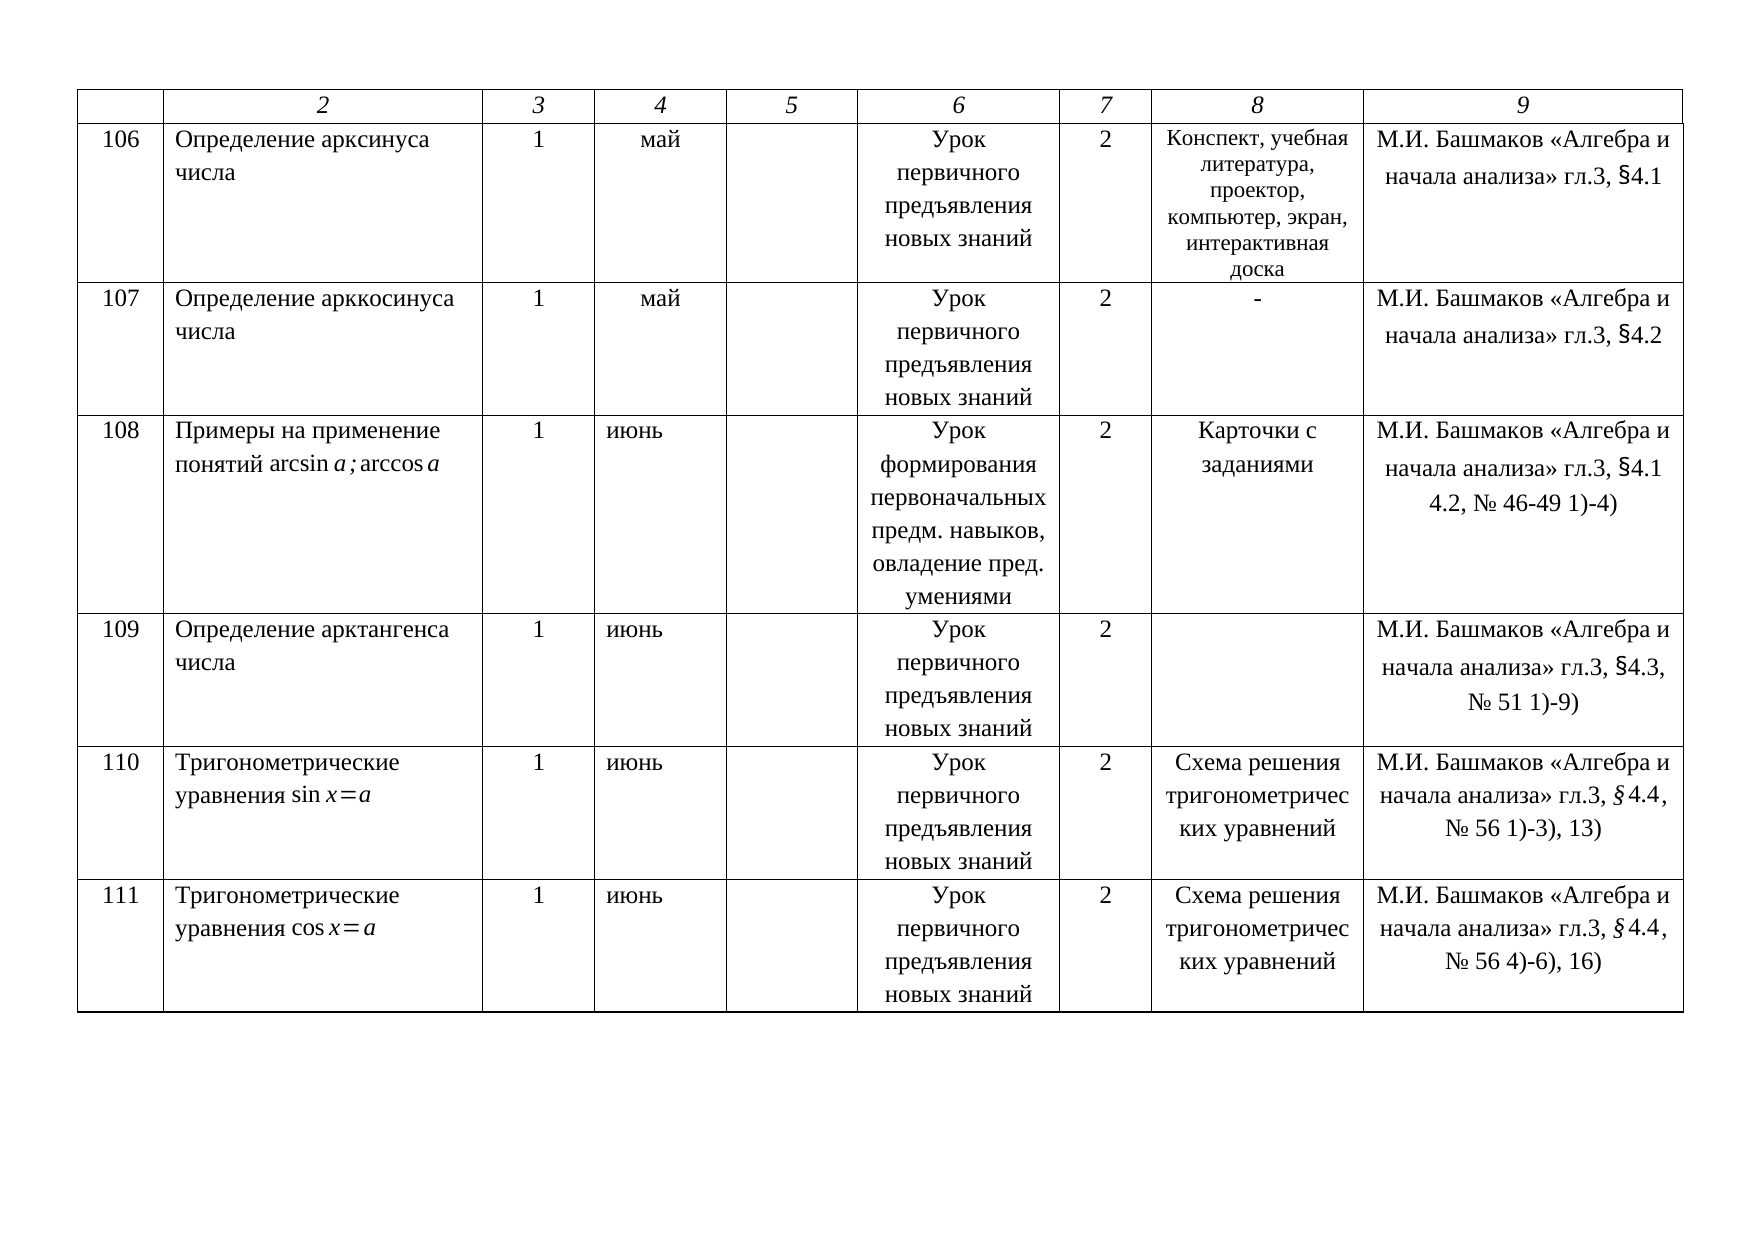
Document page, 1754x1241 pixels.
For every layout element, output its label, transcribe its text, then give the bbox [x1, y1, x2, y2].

table_cell М.И. Башмаков «Алгебра и начала анализа» гл.3, , № 56 4)-6), 16) [1364, 880, 1683, 1011]
table_cell 8 [1152, 90, 1363, 123]
table_cell 9 [1364, 90, 1682, 123]
table_cell 111 [78, 880, 163, 1011]
table_cell Примеры на применение понятий [164, 416, 482, 613]
table_cell 2 [1060, 880, 1151, 1011]
table_cell 4 [595, 90, 726, 123]
table_cell М.И. Башмаков «Алгебра и начала анализа» гл.3, §4.1 [1364, 124, 1683, 282]
table_cell 1 [483, 124, 594, 282]
table_cell [727, 416, 857, 613]
table_cell Тригонометрические уравнения [164, 747, 482, 879]
table_cell [727, 880, 857, 1011]
table_cell 2 [1060, 747, 1151, 879]
table_cell июнь [595, 880, 726, 1011]
table_cell май [595, 124, 726, 282]
table_cell июнь [595, 747, 726, 879]
table_cell М.И. Башмаков «Алгебра и начала анализа» гл.3, §4.2 [1364, 283, 1683, 414]
table_cell Определение арккосинуса числа [164, 283, 482, 414]
table_cell май [595, 283, 726, 414]
table_cell июнь [595, 416, 726, 613]
table_cell 1 [483, 880, 594, 1011]
table_cell 5 [727, 90, 857, 123]
table_cell 1 [483, 747, 594, 879]
table_cell Определение арктангенса числа [164, 614, 482, 746]
table_cell 2 [1060, 124, 1151, 282]
table_cell 3 [483, 90, 594, 123]
table_cell 2 [1060, 614, 1151, 746]
table_cell 7 [1060, 90, 1151, 123]
table_cell 106 [78, 124, 163, 282]
table_cell Урок первичного предъявления новых знаний [858, 283, 1059, 414]
table_cell М.И. Башмаков «Алгебра и начала анализа» гл.3, §4.1 4.2, № 46-49 1)-4) [1364, 416, 1683, 613]
table_cell [727, 283, 857, 414]
table_cell Урок первичного предъявления новых знаний [858, 124, 1059, 282]
table_cell М.И. Башмаков «Алгебра и начала анализа» гл.3, , № 56 1)-3), 13) [1364, 747, 1683, 879]
table_cell 2 [1060, 416, 1151, 613]
table_cell 1 [483, 614, 594, 746]
table_cell [727, 124, 857, 282]
table_cell [78, 90, 163, 123]
table_cell 1 [483, 416, 594, 613]
table_cell 107 [78, 283, 163, 414]
table_cell Тригонометрические уравнения [164, 880, 482, 1011]
table_cell Урок первичного предъявления новых знаний [858, 880, 1059, 1011]
table_cell Карточки с заданиями [1152, 416, 1363, 613]
table_cell - [1152, 283, 1363, 414]
table_cell [727, 614, 857, 746]
table_cell 2 [1060, 283, 1151, 414]
table_cell 6 [858, 90, 1059, 123]
table_cell Конспект, учебная литература, проектор, компьютер, экран, интерактивная доска [1152, 124, 1363, 282]
table_cell 110 [78, 747, 163, 879]
table_cell 1 [483, 283, 594, 414]
table_cell Определение арксинуса числа [164, 124, 482, 282]
table_cell [727, 747, 857, 879]
table_cell Урок первичного предъявления новых знаний [858, 614, 1059, 746]
table_cell Схема решения тригонометрических уравнений [1152, 747, 1363, 879]
table_cell 109 [78, 614, 163, 746]
table_cell Схема решения тригонометрических уравнений [1152, 880, 1363, 1011]
table_cell [1152, 614, 1363, 746]
table_cell 108 [78, 416, 163, 613]
table_cell июнь [595, 614, 726, 746]
table_cell Урок первичного предъявления новых знаний [858, 747, 1059, 879]
table_cell 2 [164, 90, 482, 123]
table_cell М.И. Башмаков «Алгебра и начала анализа» гл.3, §4.3, № 51 1)-9) [1364, 614, 1683, 746]
table_cell Урок формирования первоначальных предм. навыков, овладение пред. умениями [858, 416, 1059, 613]
